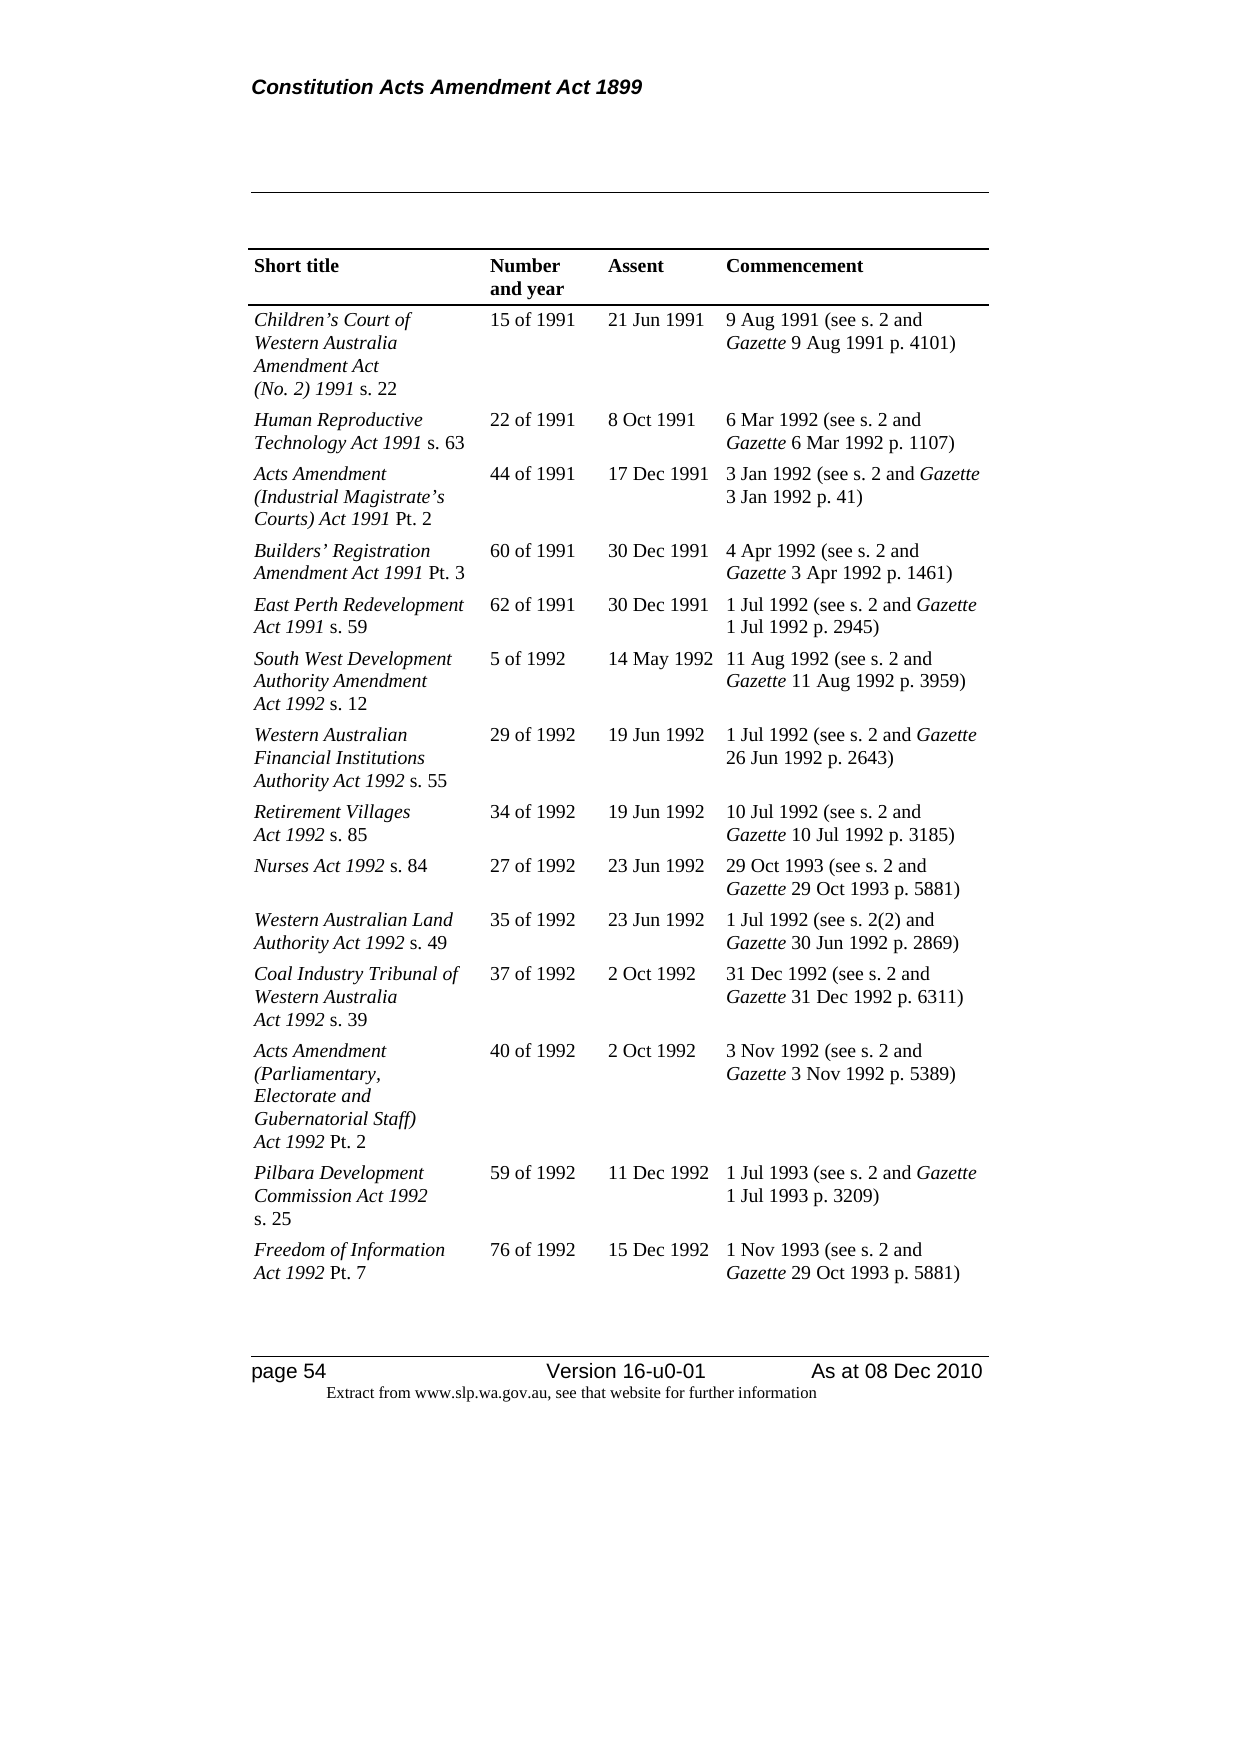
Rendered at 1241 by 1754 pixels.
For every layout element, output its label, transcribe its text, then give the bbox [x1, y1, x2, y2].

table_cell 10 Jul 1992 (see s. 2 and Gazette 10 Jul 1992 p. 3185) [720, 796, 989, 850]
table_header Commencement [720, 250, 989, 304]
table_header Assent [602, 250, 720, 304]
table_cell 3 Jan 1992 (see s. 2 and Gazette 3 Jan 1992 p. 41) [720, 458, 989, 534]
table_cell 37 of 1992 [484, 958, 602, 1034]
table_cell 31 Dec 1992 (see s. 2 and Gazette 31 Dec 1992 p. 6311) [720, 958, 989, 1034]
table_cell 23 Jun 1992 [602, 850, 720, 904]
table_cell 11 Aug 1992 (see s. 2 and Gazette 11 Aug 1992 p. 3959) [720, 642, 989, 719]
table_cell 27 of 1992 [484, 850, 602, 904]
table_cell Freedom of Information Act 1992 Pt. 7 [248, 1234, 484, 1288]
table_cell 17 Dec 1991 [602, 458, 720, 534]
table_cell 62 of 1991 [484, 588, 602, 642]
table_cell 59 of 1992 [484, 1157, 602, 1234]
table_cell 34 of 1992 [484, 796, 602, 850]
table_cell Acts Amendment (Parliamentary, Electorate and Gubernatorial Staff) Act 1992 Pt. 2 [248, 1035, 484, 1157]
table_cell 9 Aug 1991 (see s. 2 and Gazette 9 Aug 1991 p. 4101) [720, 306, 989, 404]
table_cell 60 of 1991 [484, 534, 602, 588]
table_cell 21 Jun 1991 [602, 306, 720, 404]
table_cell 15 Dec 1992 [602, 1234, 720, 1288]
table_cell 30 Dec 1991 [602, 534, 720, 588]
table_cell 5 of 1992 [484, 642, 602, 719]
table_cell 29 of 1992 [484, 719, 602, 796]
table_cell Builders’ Registration Amendment Act 1991 Pt. 3 [248, 534, 484, 588]
table_cell 35 of 1992 [484, 904, 602, 958]
table_cell 23 Jun 1992 [602, 904, 720, 958]
table_cell 22 of 1991 [484, 404, 602, 458]
table_cell Western Australian Land Authority Act 1992 s. 49 [248, 904, 484, 958]
table_header Short title [248, 250, 484, 304]
table_cell Human Reproductive Technology Act 1991 s. 63 [248, 404, 484, 458]
table_cell 44 of 1991 [484, 458, 602, 534]
table_cell Coal Industry Tribunal of Western Australia Act 1992 s. 39 [248, 958, 484, 1034]
table_cell 15 of 1991 [484, 306, 602, 404]
table_cell 11 Dec 1992 [602, 1157, 720, 1234]
table_cell Pilbara Development Commission Act 1992 s. 25 [248, 1157, 484, 1234]
table_cell 6 Mar 1992 (see s. 2 and Gazette 6 Mar 1992 p. 1107) [720, 404, 989, 458]
table_cell 40 of 1992 [484, 1035, 602, 1157]
table_cell 19 Jun 1992 [602, 719, 720, 796]
table_cell Children’s Court of Western Australia Amendment Act (No. 2) 1991 s. 22 [248, 306, 484, 404]
table_cell 29 Oct 1993 (see s. 2 and Gazette 29 Oct 1993 p. 5881) [720, 850, 989, 904]
table_cell 14 May 1992 [602, 642, 720, 719]
table_cell 76 of 1992 [484, 1234, 602, 1288]
table_cell 1 Jul 1993 (see s. 2 and Gazette 1 Jul 1993 p. 3209) [720, 1157, 989, 1234]
table_cell South West Development Authority Amendment Act 1992 s. 12 [248, 642, 484, 719]
table_cell Retirement Villages Act 1992 s. 85 [248, 796, 484, 850]
table_cell 2 Oct 1992 [602, 1035, 720, 1157]
table_cell East Perth Redevelopment Act 1991 s. 59 [248, 588, 484, 642]
table_cell Nurses Act 1992 s. 84 [248, 850, 484, 904]
table_cell 4 Apr 1992 (see s. 2 and Gazette 3 Apr 1992 p. 1461) [720, 534, 989, 588]
table_cell Acts Amendment (Industrial Magistrate’s Courts) Act 1991 Pt. 2 [248, 458, 484, 534]
table_cell 30 Dec 1991 [602, 588, 720, 642]
table_cell 2 Oct 1992 [602, 958, 720, 1034]
table_cell 1 Jul 1992 (see s. 2 and Gazette 1 Jul 1992 p. 2945) [720, 588, 989, 642]
table_cell 1 Nov 1993 (see s. 2 and Gazette 29 Oct 1993 p. 5881) [720, 1234, 989, 1288]
table_cell 3 Nov 1992 (see s. 2 and Gazette 3 Nov 1992 p. 5389) [720, 1035, 989, 1157]
table_cell 1 Jul 1992 (see s. 2(2) and Gazette 30 Jun 1992 p. 2869) [720, 904, 989, 958]
table_cell 1 Jul 1992 (see s. 2 and Gazette 26 Jun 1992 p. 2643) [720, 719, 989, 796]
table_cell 19 Jun 1992 [602, 796, 720, 850]
table_cell 8 Oct 1991 [602, 404, 720, 458]
table_cell Western Australian Financial Institutions Authority Act 1992 s. 55 [248, 719, 484, 796]
table_header Number and year [484, 250, 602, 304]
